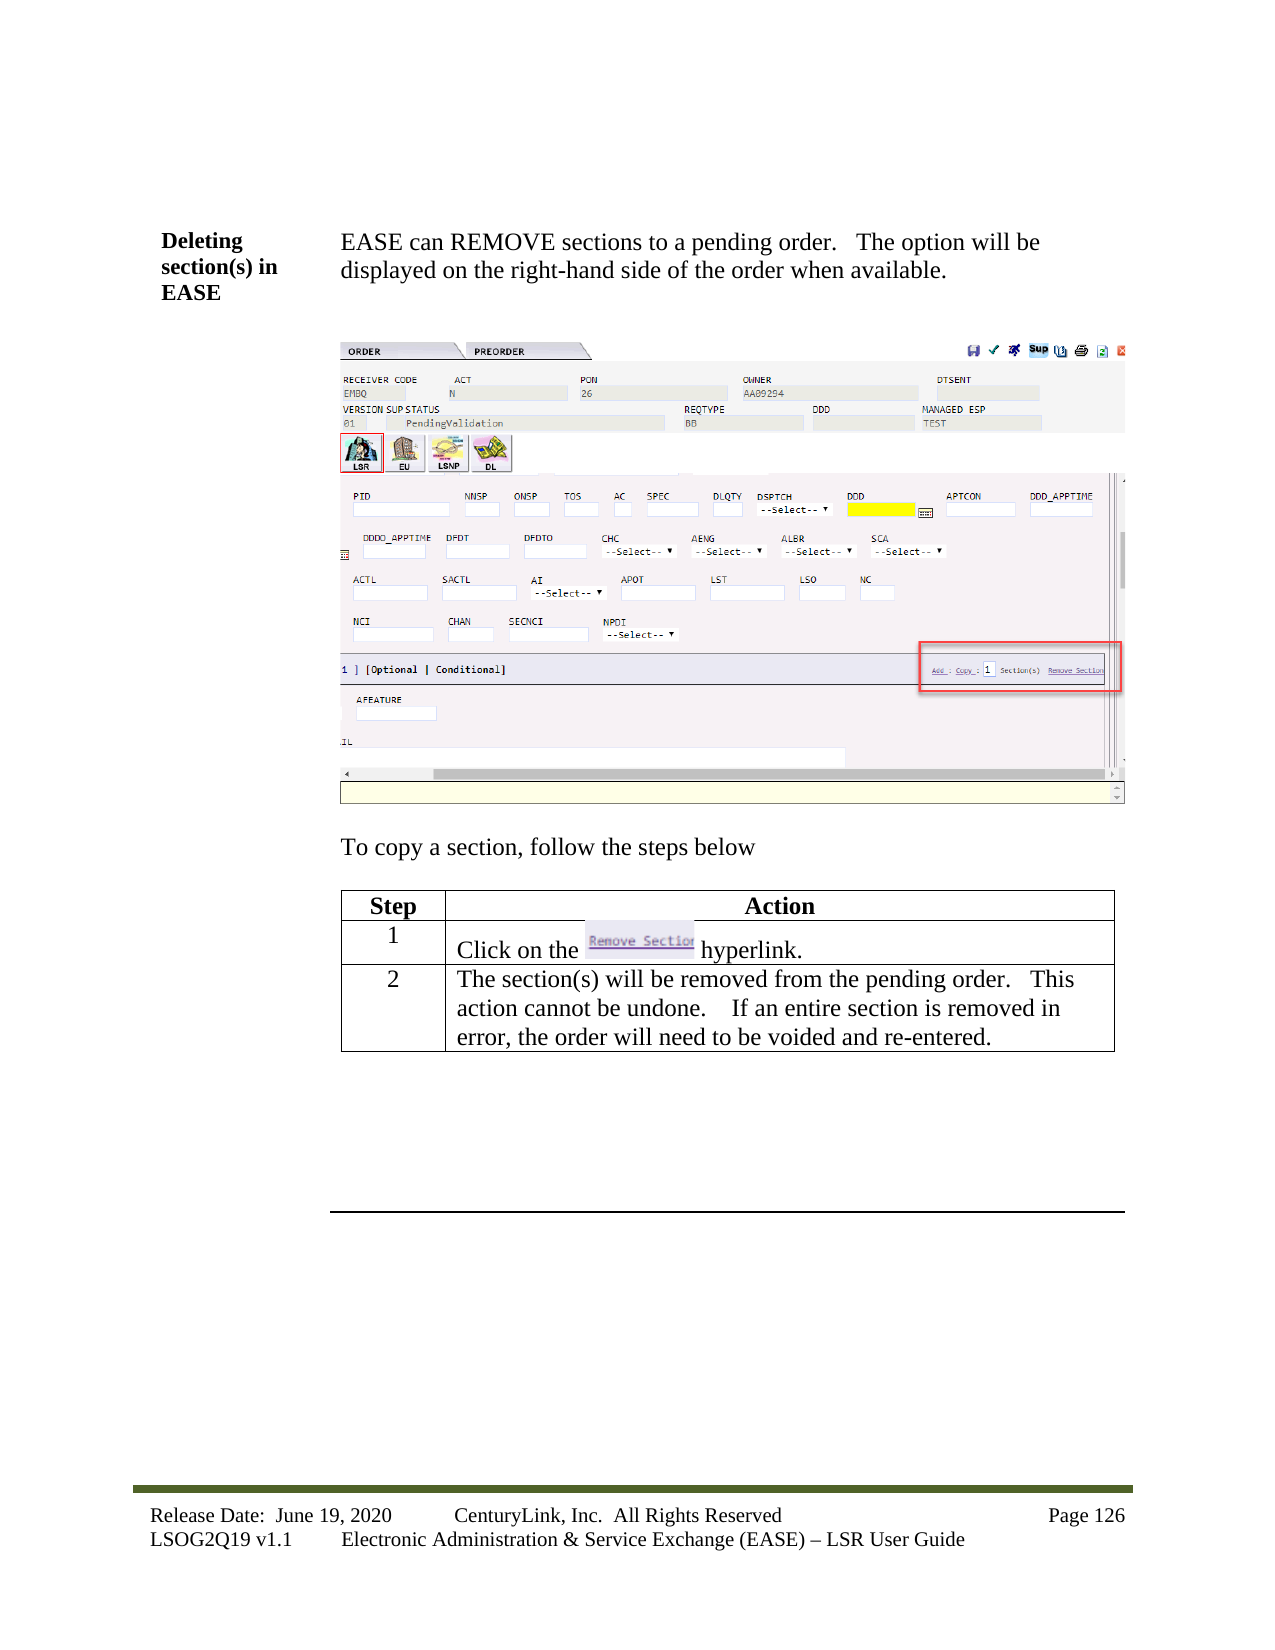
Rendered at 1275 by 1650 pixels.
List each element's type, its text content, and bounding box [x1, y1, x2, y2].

table_header Deleting section(s) in EASE [150, 227, 329, 1109]
picture [585, 920, 695, 959]
picture [340, 341, 1125, 804]
table_header EASE can REMOVE sections to a pending order. The option will be displayed on the right-hand side of the order when available. To copy a section, follow the steps below [329, 227, 1125, 1109]
